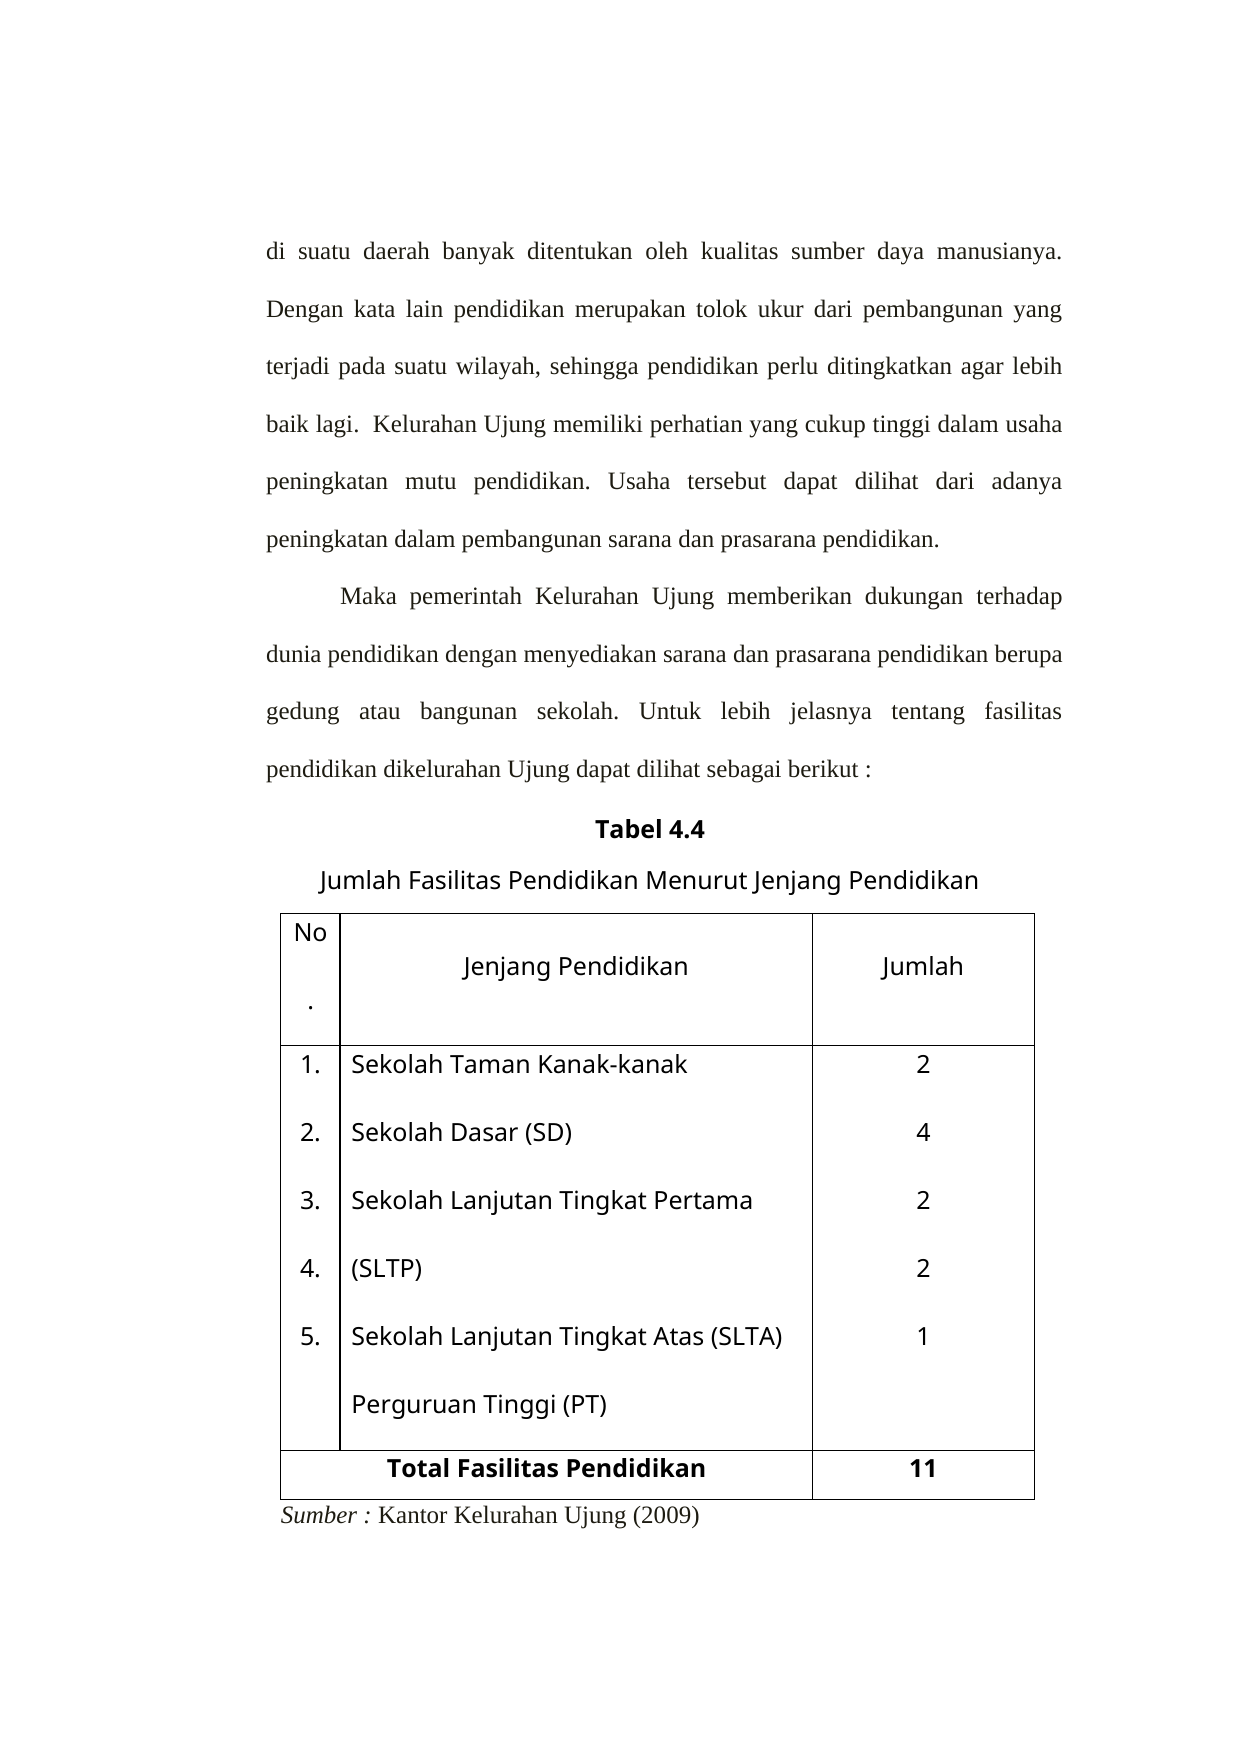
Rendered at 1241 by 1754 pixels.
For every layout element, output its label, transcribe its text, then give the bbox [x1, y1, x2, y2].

table_header No. [281, 914, 339, 1045]
table_cell 11 [813, 1451, 1034, 1499]
text Maka pemerintah Kelurahan Ujung memberikan dukungan terhadap dunia pendidikan dengan menyediakan sarana dan prasarana pendidikan berupa gedung atau bangunan sekolah. Untuk lebih jelasnya tentang fasilitas pendidikan dikelurahan Ujung dapat dilihat sebagai berikut : [266, 581, 1063, 782]
table_header Jumlah [813, 914, 1034, 1045]
table_header Jenjang Pendidikan [341, 914, 812, 1045]
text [266, 236, 1063, 552]
table_cell 1. 2. 3. 4. 5. [281, 1046, 339, 1449]
table_cell Sekolah Taman Kanak-kanak Sekolah Dasar (SD) Sekolah Lanjutan Tingkat Pertama (SLTP) Sekolah Lanjutan Tingkat Atas (SLTA) Perguruan Tinggi (PT) [341, 1046, 812, 1449]
text Jumlah Fasilitas Pendidikan Menurut Jenjang Pendidikan [236, 862, 1063, 896]
text Sumber : Kantor Kelurahan Ujung (2009) [281, 1500, 1063, 1529]
text Tabel 4.4 [236, 811, 1063, 845]
table_cell Total Fasilitas Pendidikan [281, 1451, 812, 1499]
table_cell 2 4 2 2 1 [813, 1046, 1034, 1449]
